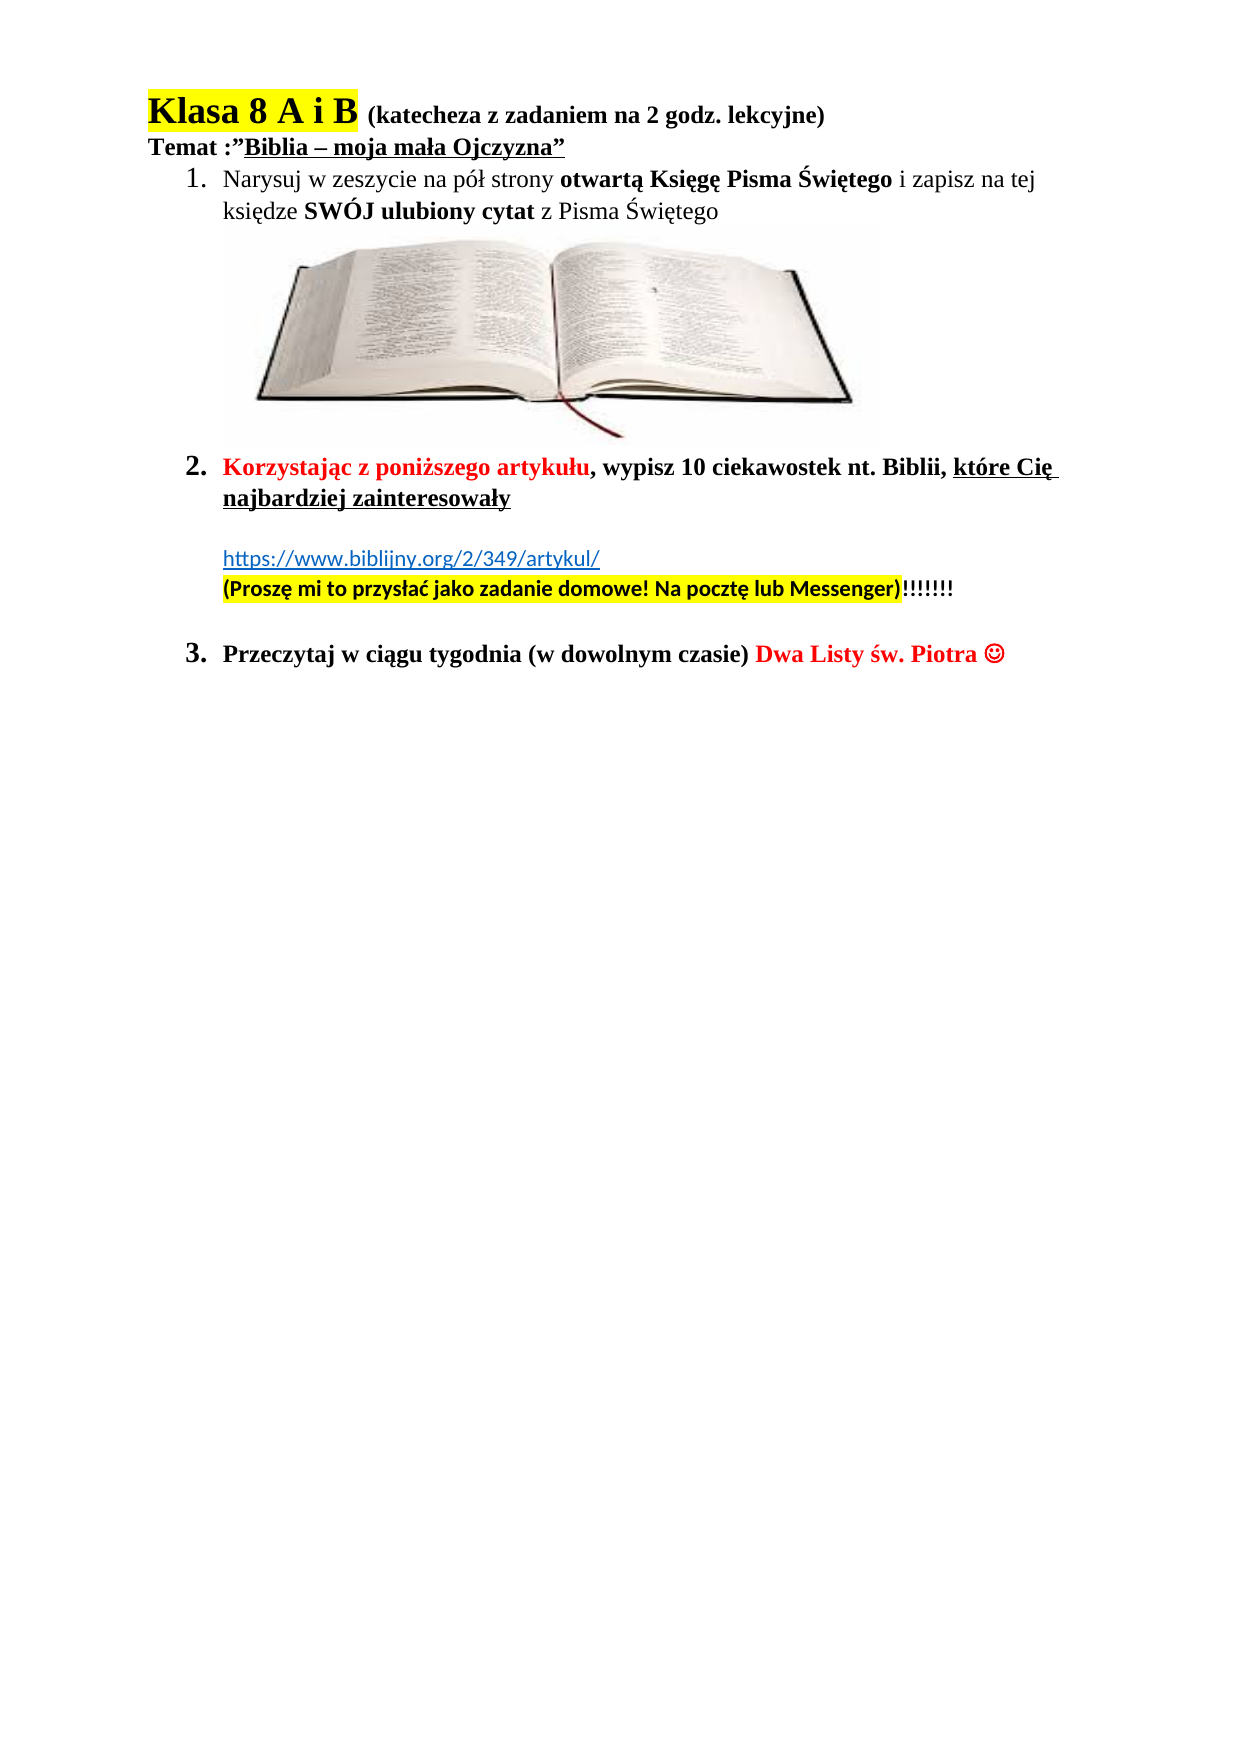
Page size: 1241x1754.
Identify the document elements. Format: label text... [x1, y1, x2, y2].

list (Proszę mi to przysłać jako zadanie domowe! Na pocztę lub Messenger)!!!!!!! [223, 574, 1093, 603]
list https://www.biblijny.org/2/349/artykul/ [223, 544, 1093, 572]
list Narysuj w zeszycie na pół strony otwartą Księgę Pisma Świętego i zapisz na tej księdze SWÓJ ulubiony cytat z Pisma Świętego [185, 161, 1093, 224]
list Korzystając z poniższego artykułu, wypisz 10 ciekawostek nt. Biblii, które Cię najbardziej zainteresowały [185, 448, 1093, 512]
text Klasa 8 A i B (katecheza z zadaniem na 2 godz. lekcyjne) [358, 89, 1093, 132]
picture [222, 226, 880, 446]
list Przeczytaj w ciągu tygodnia (w dowolnym czasie) Dwa Listy św. Piotra [185, 635, 1093, 668]
text Temat :”Biblia – moja mała Ojczyzna” [148, 132, 1093, 161]
